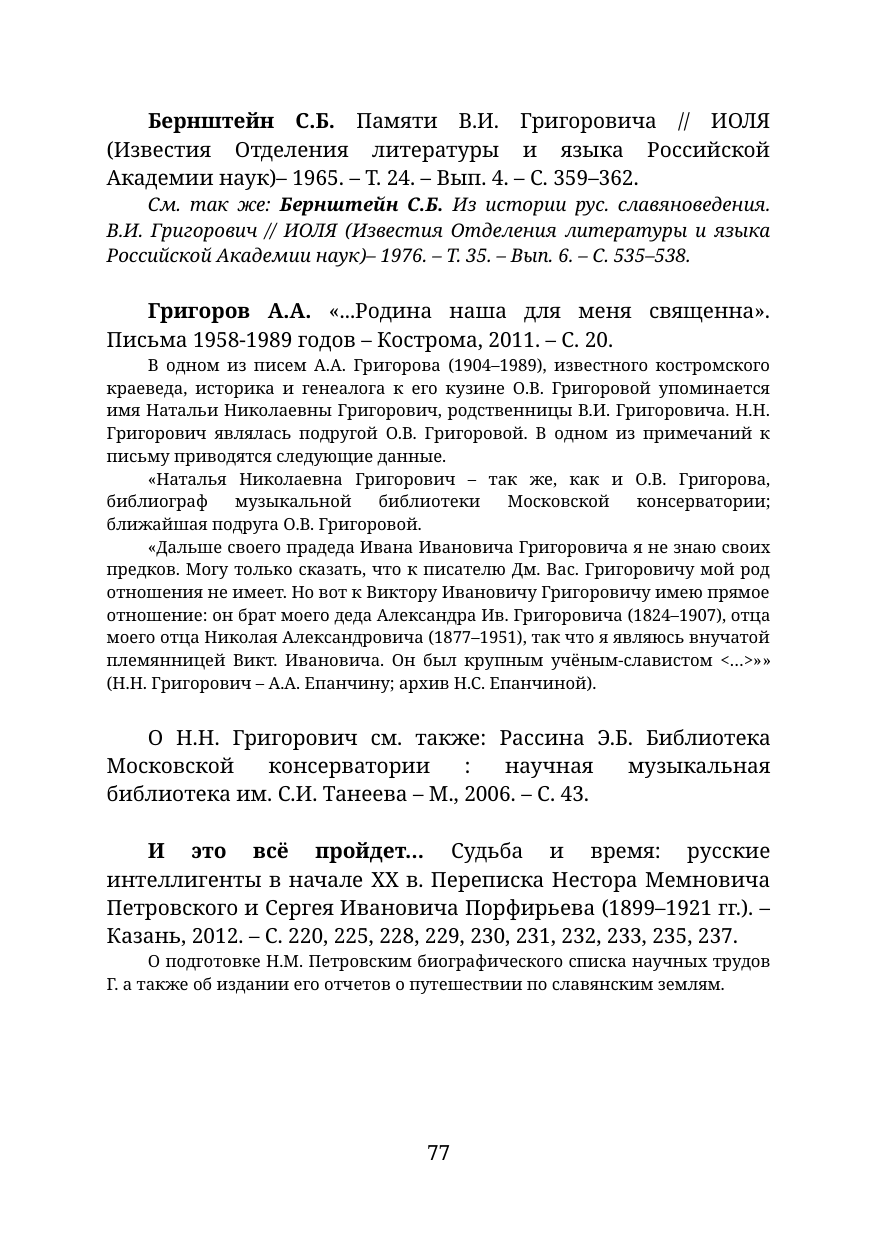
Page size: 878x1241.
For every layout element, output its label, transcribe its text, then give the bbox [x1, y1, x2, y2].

text «Наталья Николаевна Григорович – так же, как и О.В. Григорова, библиограф музыкальной библиотеки Московской консерватории; ближайшая подруга О.В. Григоровой. [106, 467, 771, 535]
text Григоров А.А. «...Родина наша для меня священна». Письма 1958-1989 годов – Кострома, 2011. – С. 20. [106, 297, 771, 353]
text В одном из писем А.А. Григорова (1904–1989), известного костромского краеведа, историка и генеалога к его кузине О.В. Григоровой упоминается имя Натальи Николаевны Григорович, родственницы В.И. Григоровича. Н.Н. Григорович являлась подругой О.В. Григоровой. В одном из примечаний к письму приводятся следующие данные. [106, 353, 771, 467]
text О подготовке Н.М. Петровским биографического списка научных трудов Г. а также об издании его отчетов о путешествии по славянским землям. [106, 950, 771, 996]
text «Дальше своего прадеда Ивана Ивановича Григоровича я не знаю своих предков. Могу только сказать, что к писателю Дм. Вас. Григоровичу мой род отношения не имеет. Но вот к Виктору Ивановичу Григоровичу имею прямое отношение: он брат моего деда Александра Ив. Григоровича (1824–1907), отца моего отца Николая Александровича (1877–1951), так что я являюсь внучатой племянницей Викт. Ивановича. Он был крупным учёным-славистом <…>»» (Н.Н. Григорович – А.А. Епанчину; архив Н.С. Епанчиной). [106, 535, 771, 694]
text Бернштейн С.Б. Памяти В.И. Григоровича // ИОЛЯ (Известия Отделения литературы и языка Российской Академии наук)– 1965. – Т. 24. – Вып. 4. – С. 359–362. [106, 106, 771, 192]
text И это всё пройдет… Судьба и время: русские интеллигенты в начале XX в. Переписка Нестора Мемновича Петровского и Сергея Ивановича Порфирьева (1899–1921 гг.). – Казань, 2012. – С. 220, 225, 228, 229, 230, 231, 232, 233, 235, 237. [106, 836, 771, 950]
text О Н.Н. Григорович см. также: Рассина Э.Б. Библиотека Московской консерватории : научная музыкальная библиотека им. С.И. Танеева – М., 2006. – С. 43. [106, 723, 771, 808]
text См. так же: Бернштейн С.Б. Из истории рус. славяноведения. В.И. Григорович // ИОЛЯ (Известия Отделения литературы и языка Российской Академии наук)– 1976. – Т. 35. – Вып. 6. – С. 535–538. [106, 192, 771, 268]
